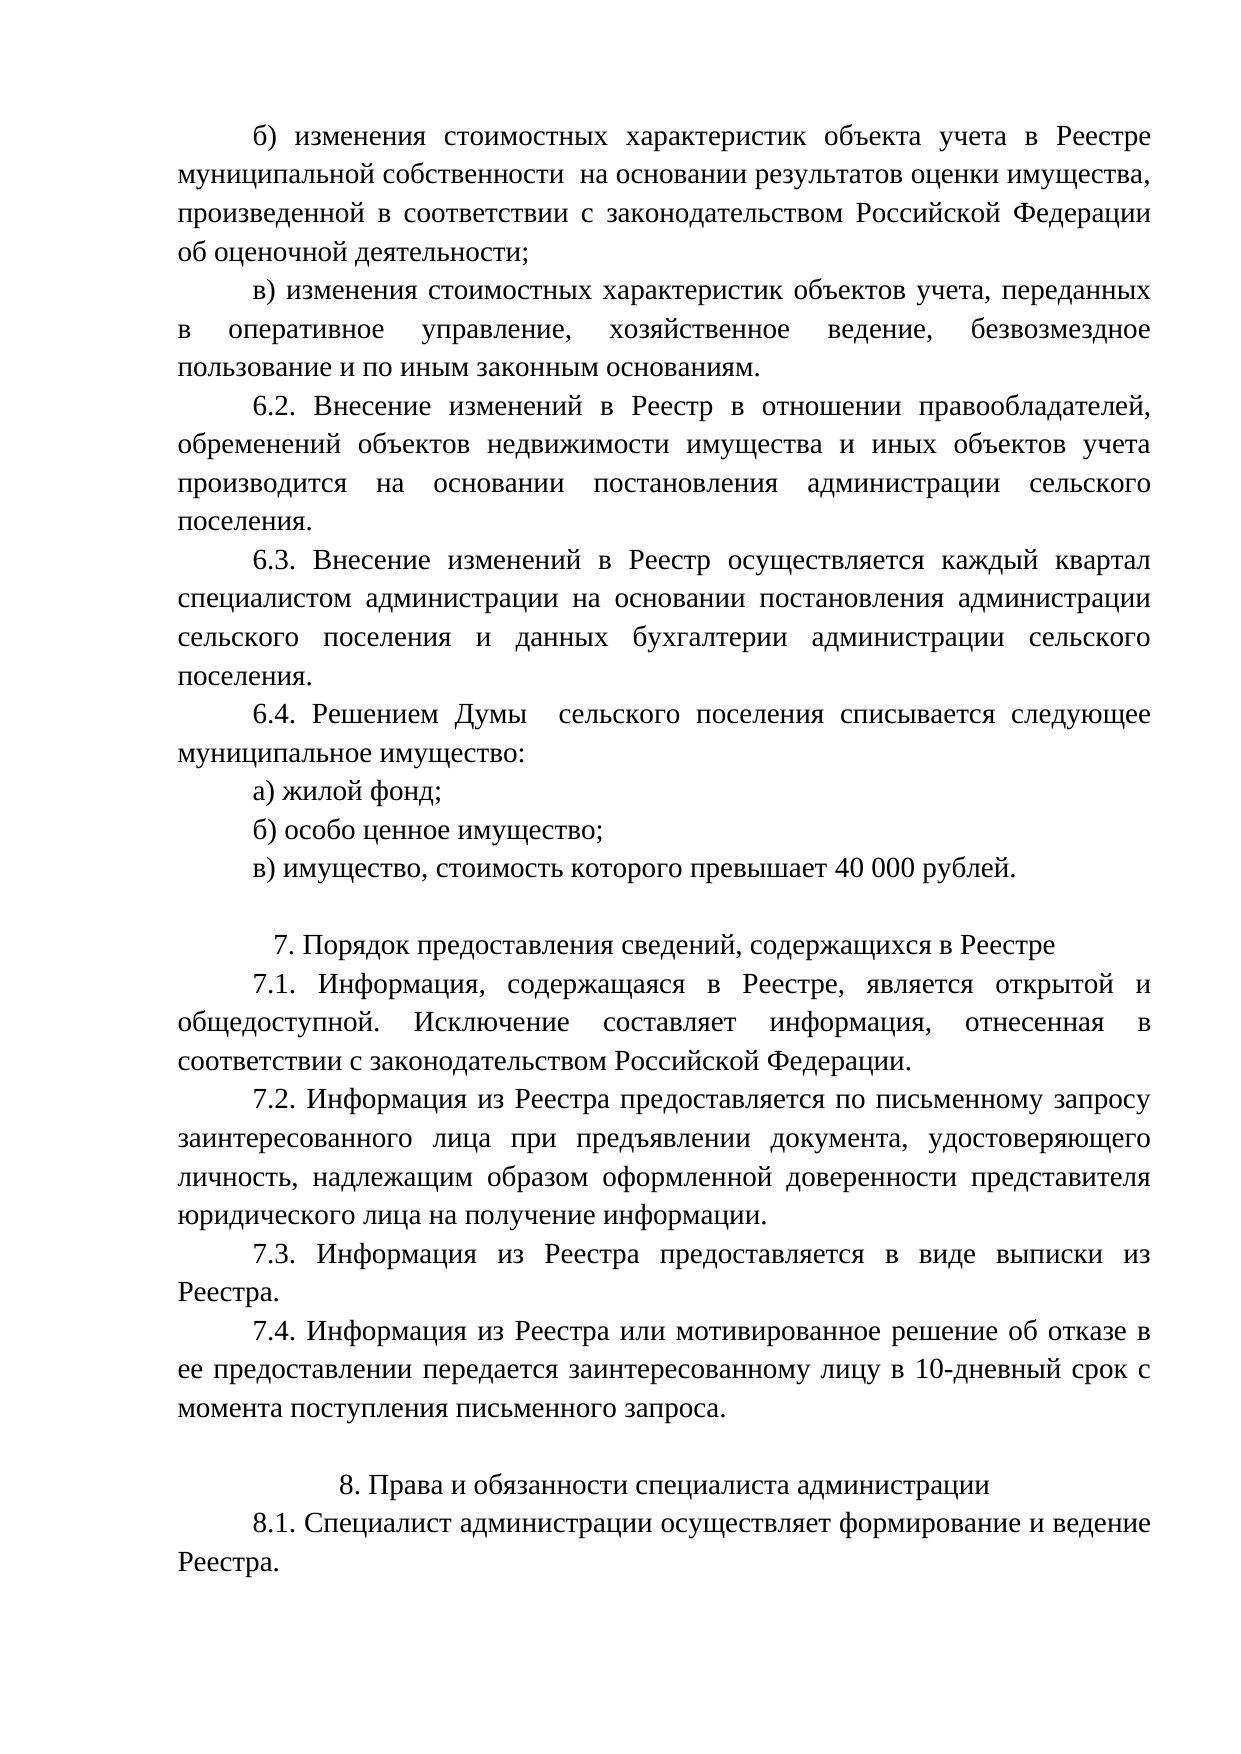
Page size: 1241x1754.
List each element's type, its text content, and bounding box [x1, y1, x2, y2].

text 6.3. Внесение изменений в Реестр осуществляется каждый квартал специалистом администрации на основании постановления администрации сельского поселения и данных бухгалтерии администрации сельского поселения. [177, 542, 1152, 691]
text б) особо ценное имущество; [177, 812, 1152, 845]
text 6.2. Внесение изменений в Реестр в отношении правообладателей, обременений объектов недвижимости имущества и иных объектов учета производится на основании постановления администрации сельского поселения. [177, 388, 1152, 537]
text 8. Права и обязанности специалиста администрации [177, 1467, 1152, 1501]
text в) имущество, стоимость которого превышает 40 000 рублей. [177, 850, 1152, 884]
text 7.4. Информация из Реестра или мотивированное решение об отказе в ее предоставлении передается заинтересованному лицу в 10-дневный срок с момента поступления письменного запроса. [177, 1313, 1152, 1423]
text 7.3. Информация из Реестра предоставляется в виде выписки из Реестра. [177, 1236, 1152, 1308]
text б) изменения стоимостных характеристик объекта учета в Реестре муниципальной собственности на основании результатов оценки имущества, произведенной в соответствии с законодательством Российской Федерации об оценочной деятельности; [177, 118, 1152, 267]
text 7.1. Информация, содержащаяся в Реестре, является открытой и общедоступной. Исключение составляет информация, отнесенная в соответствии с законодательством Российской Федерации. [177, 966, 1152, 1077]
text 6.4. Решением Думы сельского поселения списывается следующее муниципальное имущество: [177, 696, 1152, 768]
text 8.1. Специалист администрации осуществляет формирование и ведение Реестра. [177, 1506, 1152, 1578]
text 7.2. Информация из Реестра предоставляется по письменному запросу заинтересованного лица при предъявлении документа, удостоверяющего личность, надлежащим образом оформленной доверенности представителя юридического лица на получение информации. [177, 1082, 1152, 1231]
text 7. Порядок предоставления сведений, содержащихся в Реестре [177, 927, 1152, 961]
text в) изменения стоимостных характеристик объектов учета, переданных в оперативное управление, хозяйственное ведение, безвозмездное пользование и по иным законным основаниям. [177, 272, 1152, 383]
text а) жилой фонд; [177, 773, 1152, 807]
